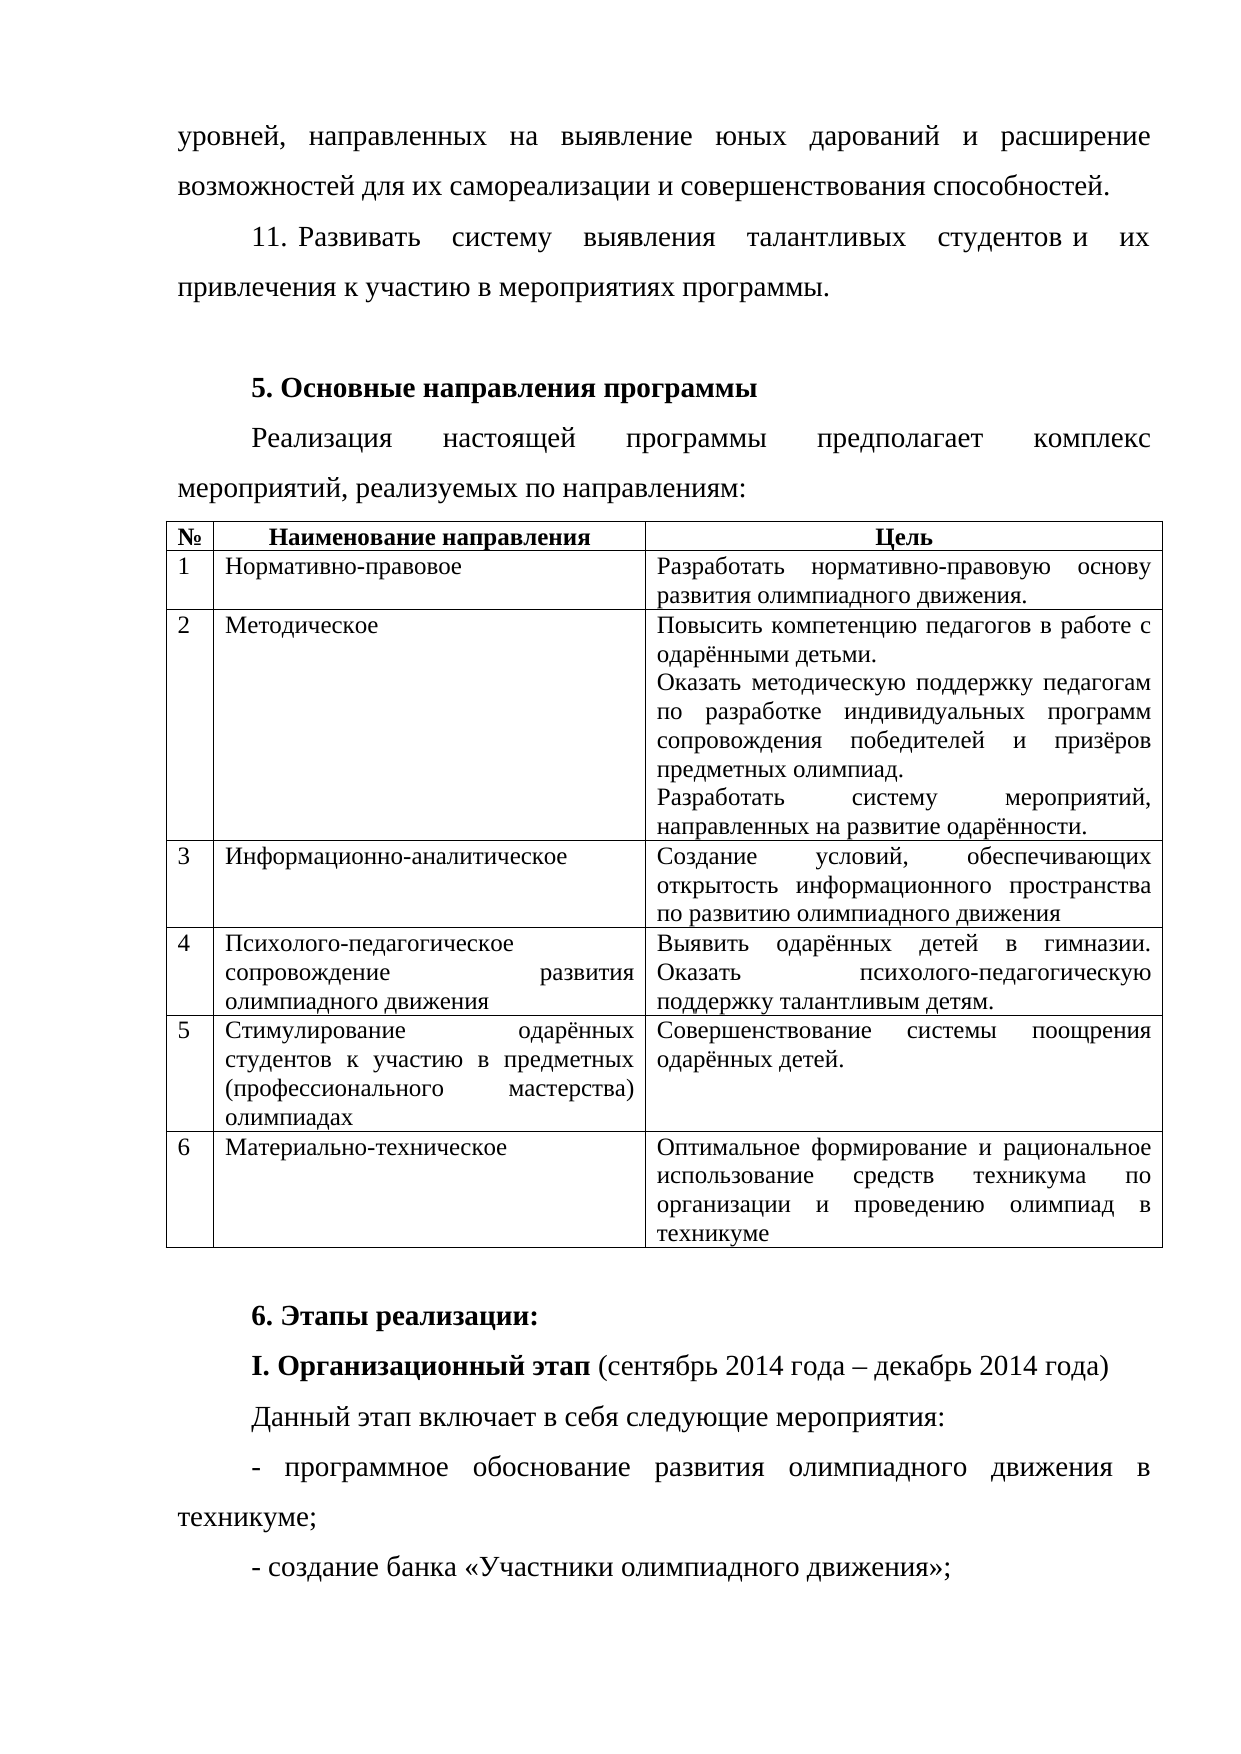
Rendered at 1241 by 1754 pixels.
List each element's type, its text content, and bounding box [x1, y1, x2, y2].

text - создание банка «Участники олимпиадного движения»; [177, 1549, 1152, 1583]
table_cell Разработать нормативно-правовую основу развития олимпиадного движения. [646, 551, 1162, 609]
text 6. Этапы реализации: [177, 1298, 1152, 1332]
table_cell 2 [167, 610, 213, 840]
text - программное обоснование развития олимпиадного движения в техникуме; [177, 1449, 1152, 1533]
table_cell Повысить компетенцию педагогов в работе с одарёнными детьми. Оказать методическую поддержку педагогам по разработке индивидуальных программ сопровождения победителей и призёров предметных олимпиад. Разработать систему мероприятий, направленных на развитие одарённости. [646, 610, 1162, 840]
text Данный этап включает в себя следующие мероприятия: [177, 1399, 1152, 1432]
table_cell Выявить одарённых детей в гимназии. Оказать психолого-педагогическую поддержку талантливым детям. [646, 928, 1162, 1014]
table_cell Материально-техническое [214, 1132, 645, 1247]
text Реализация настоящей программы предполагает комплекс мероприятий, реализуемых по направлениям: [177, 420, 1152, 504]
table_cell Информационно-аналитическое [214, 841, 645, 927]
table_header Наименование направления [214, 522, 645, 550]
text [177, 118, 1152, 202]
table_cell 4 [167, 928, 213, 1014]
table_cell Создание условий, обеспечивающих открытость информационного пространства по развитию олимпиадного движения [646, 841, 1162, 927]
table_cell Оптимальное формирование и рациональное использование средств техникума по организации и проведению олимпиад в техникуме [646, 1132, 1162, 1247]
table_cell 5 [167, 1016, 213, 1131]
text I. Организационный этап (сентябрь 2014 года – декабрь 2014 года) [177, 1348, 1152, 1382]
table_cell Нормативно-правовое [214, 551, 645, 609]
table_header Цель [646, 522, 1162, 550]
text 11. Развивать систему выявления талантливых студентов и их привлечения к участию в мероприятиях программы. [177, 219, 1152, 303]
table_cell Стимулирование одарённых студентов к участию в предметных (профессионального мастерства) олимпиадах [214, 1016, 645, 1131]
table_header № [167, 522, 213, 550]
table_cell 1 [167, 551, 213, 609]
text 5. Основные направления программы [177, 370, 1152, 403]
table_cell 3 [167, 841, 213, 927]
table_cell Психолого-педагогическое сопровождение развития олимпиадного движения [214, 928, 645, 1014]
table_cell 6 [167, 1132, 213, 1247]
table_cell Совершенствование системы поощрения одарённых детей. [646, 1016, 1162, 1131]
table_cell Методическое [214, 610, 645, 840]
